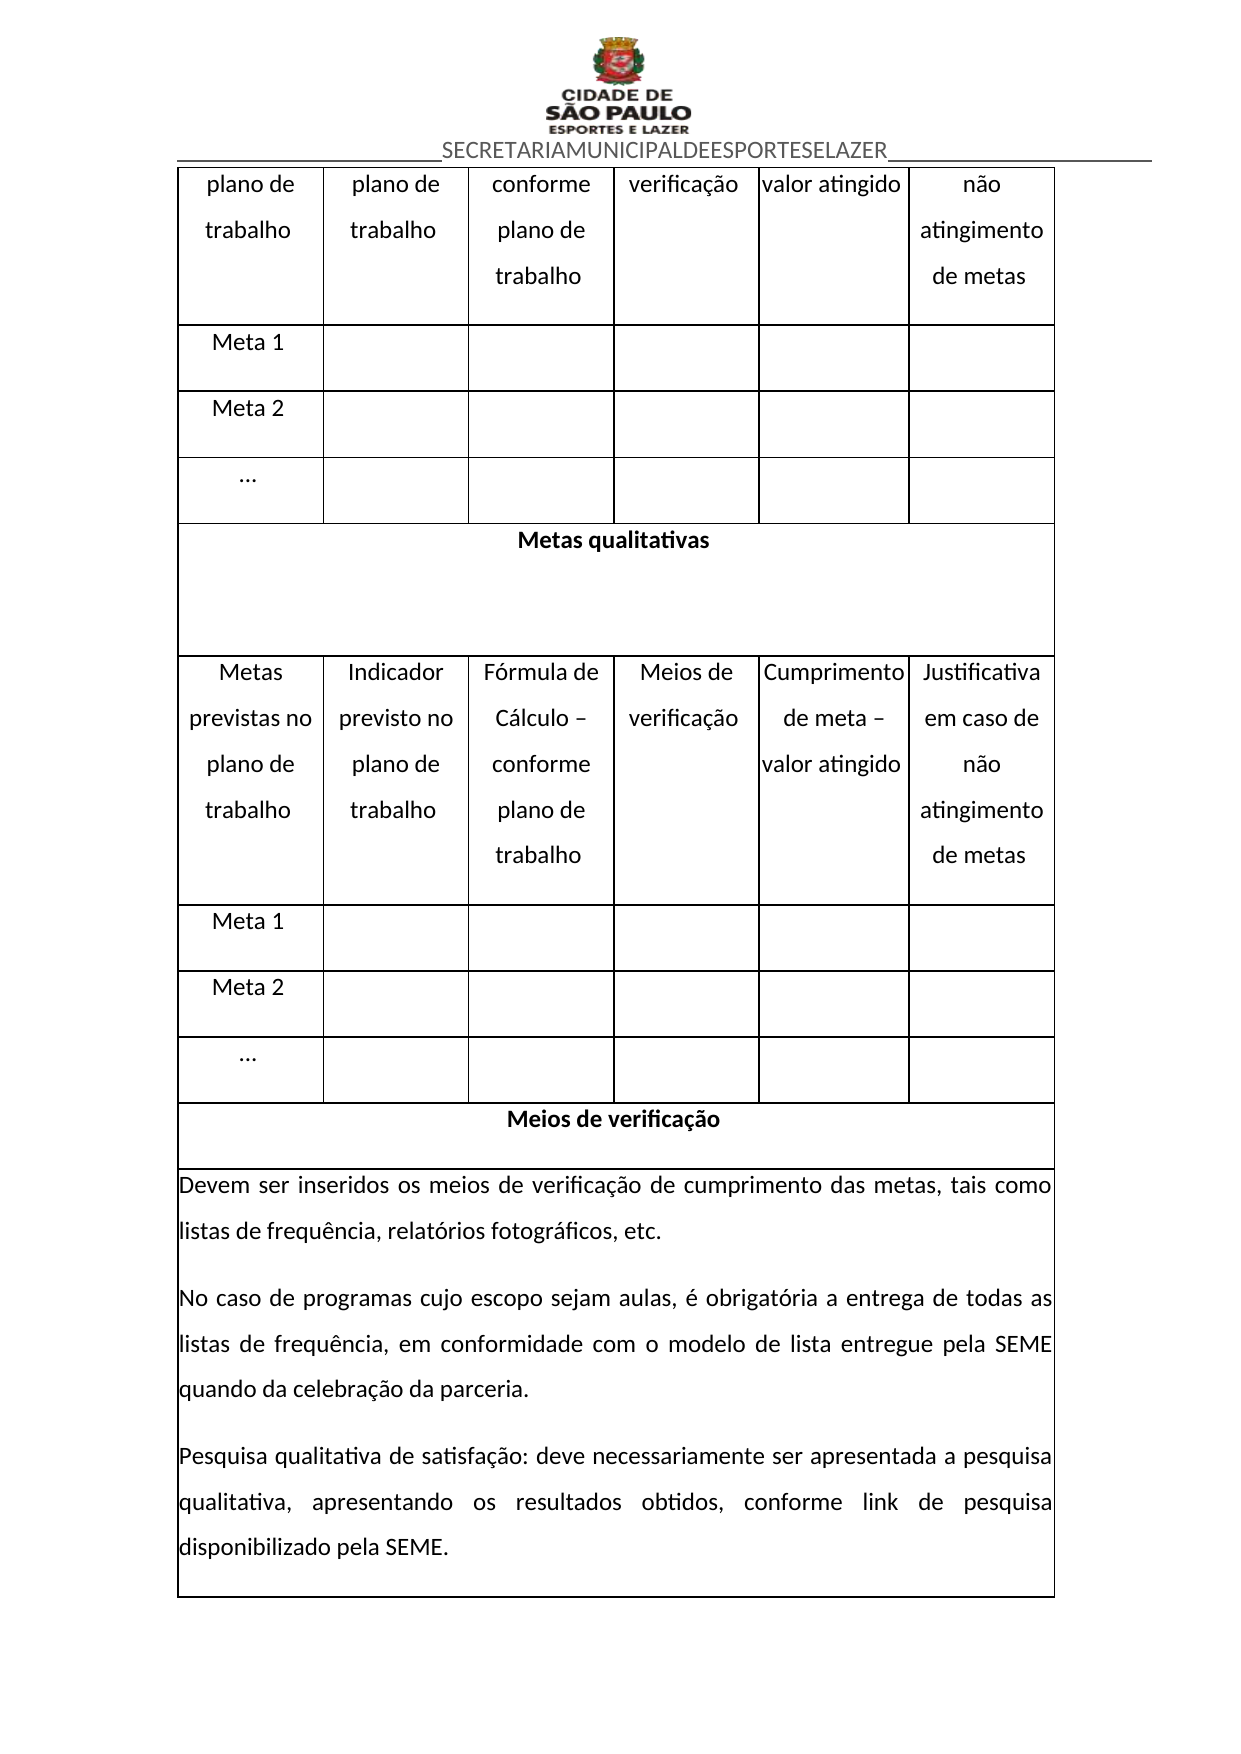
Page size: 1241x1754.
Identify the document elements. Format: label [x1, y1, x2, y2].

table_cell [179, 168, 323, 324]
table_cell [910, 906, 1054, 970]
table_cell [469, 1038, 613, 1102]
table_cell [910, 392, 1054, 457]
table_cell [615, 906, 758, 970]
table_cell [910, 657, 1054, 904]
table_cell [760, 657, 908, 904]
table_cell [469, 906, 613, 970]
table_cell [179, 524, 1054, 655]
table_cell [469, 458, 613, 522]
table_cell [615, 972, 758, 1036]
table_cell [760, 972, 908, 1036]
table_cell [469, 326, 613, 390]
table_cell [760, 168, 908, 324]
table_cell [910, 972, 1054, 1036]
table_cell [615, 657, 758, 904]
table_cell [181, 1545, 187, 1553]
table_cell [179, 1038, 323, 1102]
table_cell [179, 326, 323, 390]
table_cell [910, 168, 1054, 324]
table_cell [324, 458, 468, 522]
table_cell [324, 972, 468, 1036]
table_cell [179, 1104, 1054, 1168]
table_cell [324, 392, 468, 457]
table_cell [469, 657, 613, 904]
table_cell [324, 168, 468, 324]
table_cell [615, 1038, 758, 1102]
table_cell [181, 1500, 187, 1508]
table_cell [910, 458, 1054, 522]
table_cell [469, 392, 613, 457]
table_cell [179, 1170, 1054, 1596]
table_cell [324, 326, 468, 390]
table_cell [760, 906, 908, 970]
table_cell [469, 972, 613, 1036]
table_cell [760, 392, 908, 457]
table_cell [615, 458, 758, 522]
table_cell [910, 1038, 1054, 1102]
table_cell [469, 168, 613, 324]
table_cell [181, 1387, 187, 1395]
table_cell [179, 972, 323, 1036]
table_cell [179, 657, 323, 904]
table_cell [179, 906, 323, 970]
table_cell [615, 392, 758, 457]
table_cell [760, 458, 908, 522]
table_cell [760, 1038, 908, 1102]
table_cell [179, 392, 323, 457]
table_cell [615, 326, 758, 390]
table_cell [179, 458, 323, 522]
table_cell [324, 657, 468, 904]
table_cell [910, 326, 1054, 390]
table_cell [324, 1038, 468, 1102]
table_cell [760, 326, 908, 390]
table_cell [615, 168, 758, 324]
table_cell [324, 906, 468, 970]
picture [546, 37, 692, 134]
